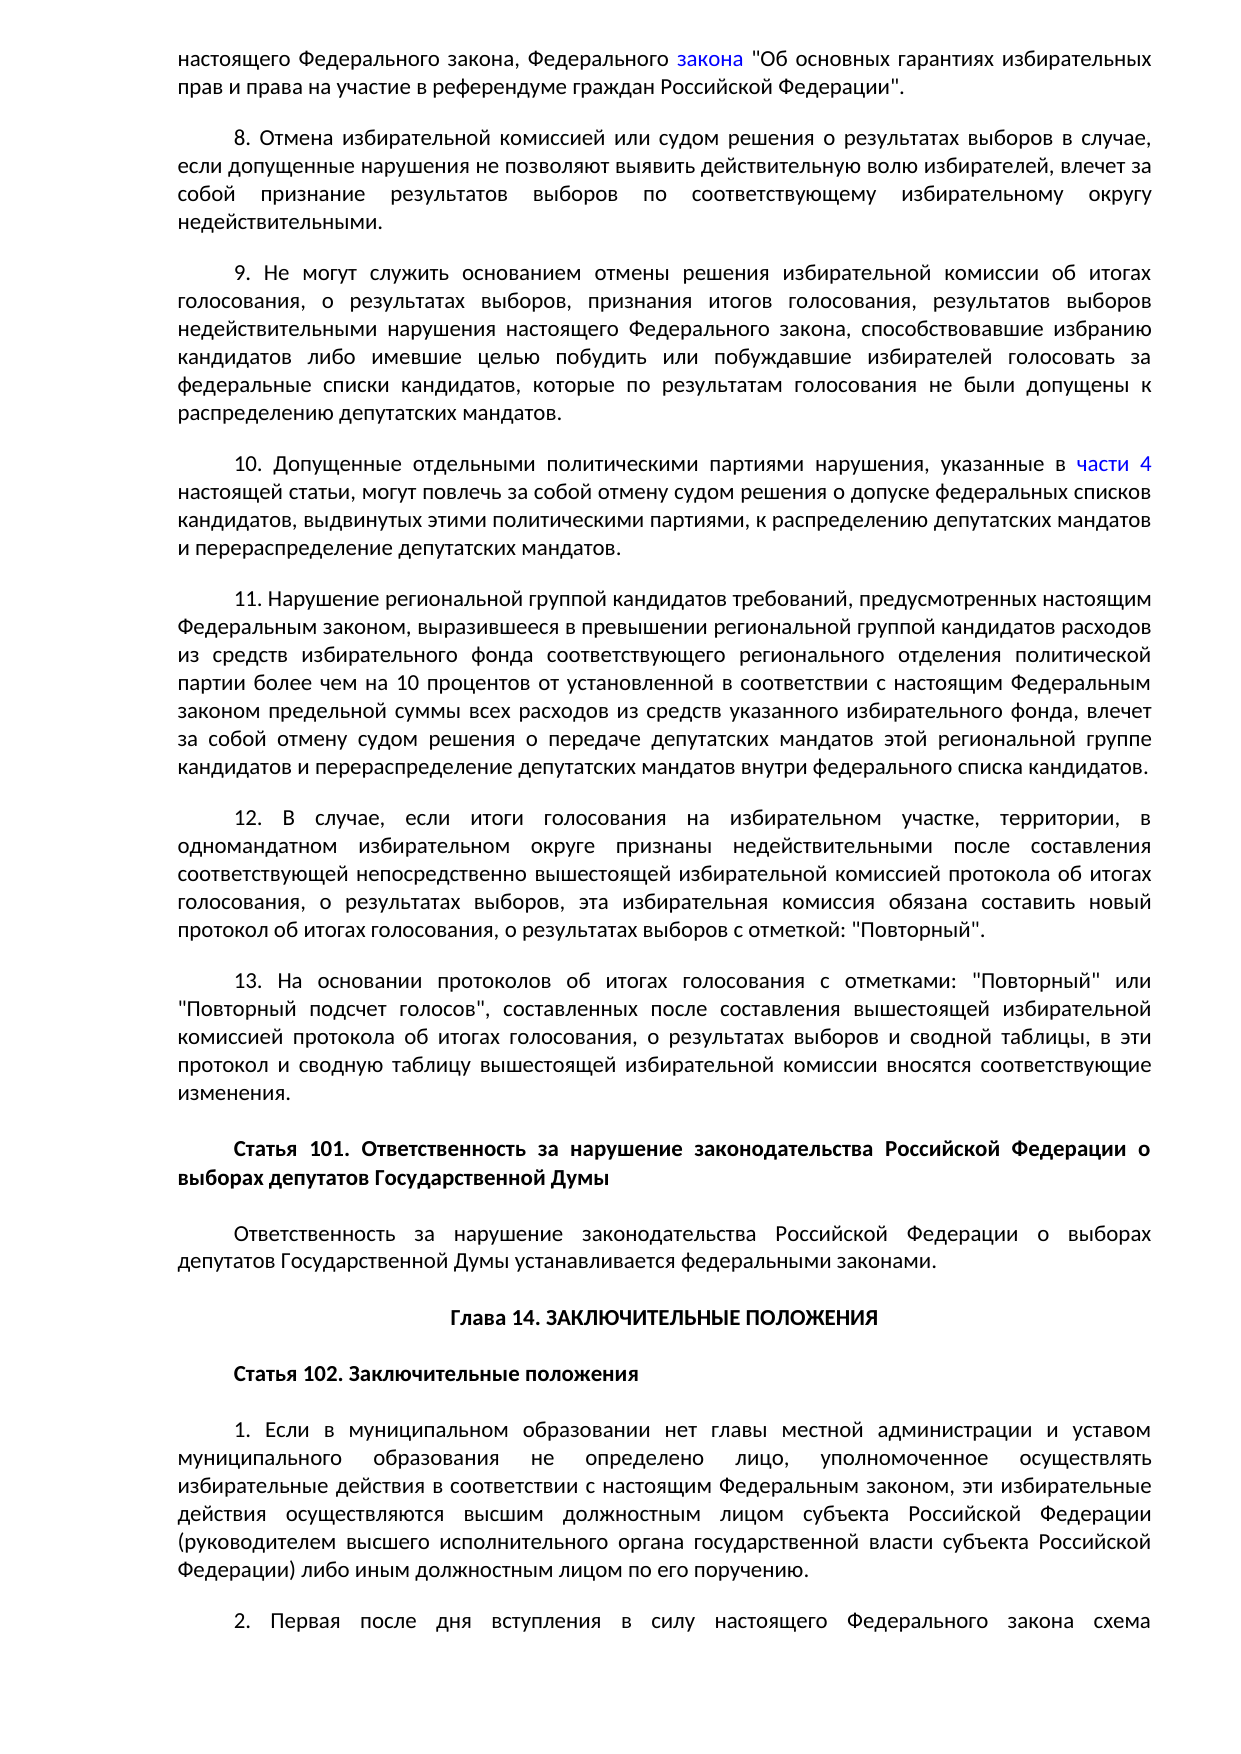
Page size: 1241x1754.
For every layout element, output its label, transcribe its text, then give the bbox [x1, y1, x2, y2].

text 11. Нарушение региональной группой кандидатов требований, предусмотренных настоящим Федеральным законом, выразившееся в превышении региональной группой кандидатов расходов из средств избирательного фонда соответствующего регионального отделения политической партии более чем на 10 процентов от установленной в соответствии с настоящим Федеральным законом предельной суммы всех расходов из средств указанного избирательного фонда, влечет за собой отмену судом решения о передаче депутатских мандатов этой региональной группе кандидатов и перераспределение депутатских мандатов внутри федерального списка кандидатов. [177, 584, 1152, 781]
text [177, 1606, 1152, 1634]
text 8. Отмена избирательной комиссией или судом решения о результатах выборов в случае, если допущенные нарушения не позволяют выявить действительную волю избирателей, влечет за собой признание результатов выборов по соответствующему избирательному округу недействительными. [177, 123, 1152, 235]
text Ответственность за нарушение законодательства Российской Федерации о выборах депутатов Государственной Думы устанавливается федеральными законами. [177, 1219, 1152, 1275]
title Глава 14. ЗАКЛЮЧИТЕЛЬНЫЕ ПОЛОЖЕНИЯ [177, 1303, 1152, 1331]
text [177, 44, 1152, 100]
text 9. Не могут служить основанием отмены решения избирательной комиссии об итогах голосования, о результатах выборов, признания итогов голосования, результатов выборов недействительными нарушения настоящего Федерального закона, способствовавшие избранию кандидатов либо имевшие целью побудить или побуждавшие избирателей голосовать за федеральные списки кандидатов, которые по результатам голосования не были допущены к распределению депутатских мандатов. [177, 258, 1152, 426]
text 12. В случае, если итоги голосования на избирательном участке, территории, в одномандатном избирательном округе признаны недействительными после составления соответствующей непосредственно вышестоящей избирательной комиссией протокола об итогах голосования, о результатах выборов, эта избирательная комиссия обязана составить новый протокол об итогах голосования, о результатах выборов с отметкой: "Повторный". [177, 803, 1152, 943]
text 13. На основании протоколов об итогах голосования с отметками: "Повторный" или "Повторный подсчет голосов", составленных после составления вышестоящей избирательной комиссией протокола об итогах голосования, о результатах выборов и сводной таблицы, в эти протокол и сводную таблицу вышестоящей избирательной комиссии вносятся соответствующие изменения. [177, 966, 1152, 1107]
text 1. Если в муниципальном образовании нет главы местной администрации и уставом муниципального образования не определено лицо, уполномоченное осуществлять избирательные действия в соответствии с настоящим Федеральным законом, эти избирательные действия осуществляются высшим должностным лицом субъекта Российской Федерации (руководителем высшего исполнительного органа государственной власти субъекта Российской Федерации) либо иным должностным лицом по его поручению. [177, 1415, 1152, 1583]
text 10. Допущенные отдельными политическими партиями нарушения, указанные в части 4 настоящей статьи, могут повлечь за собой отмену судом решения о допуске федеральных списков кандидатов, выдвинутых этими политическими партиями, к распределению депутатских мандатов и перераспределение депутатских мандатов. [177, 449, 1152, 561]
title Статья 101. Ответственность за нарушение законодательства Российской Федерации о выборах депутатов Государственной Думы [177, 1134, 1152, 1191]
title Статья 102. Заключительные положения [177, 1359, 1152, 1387]
